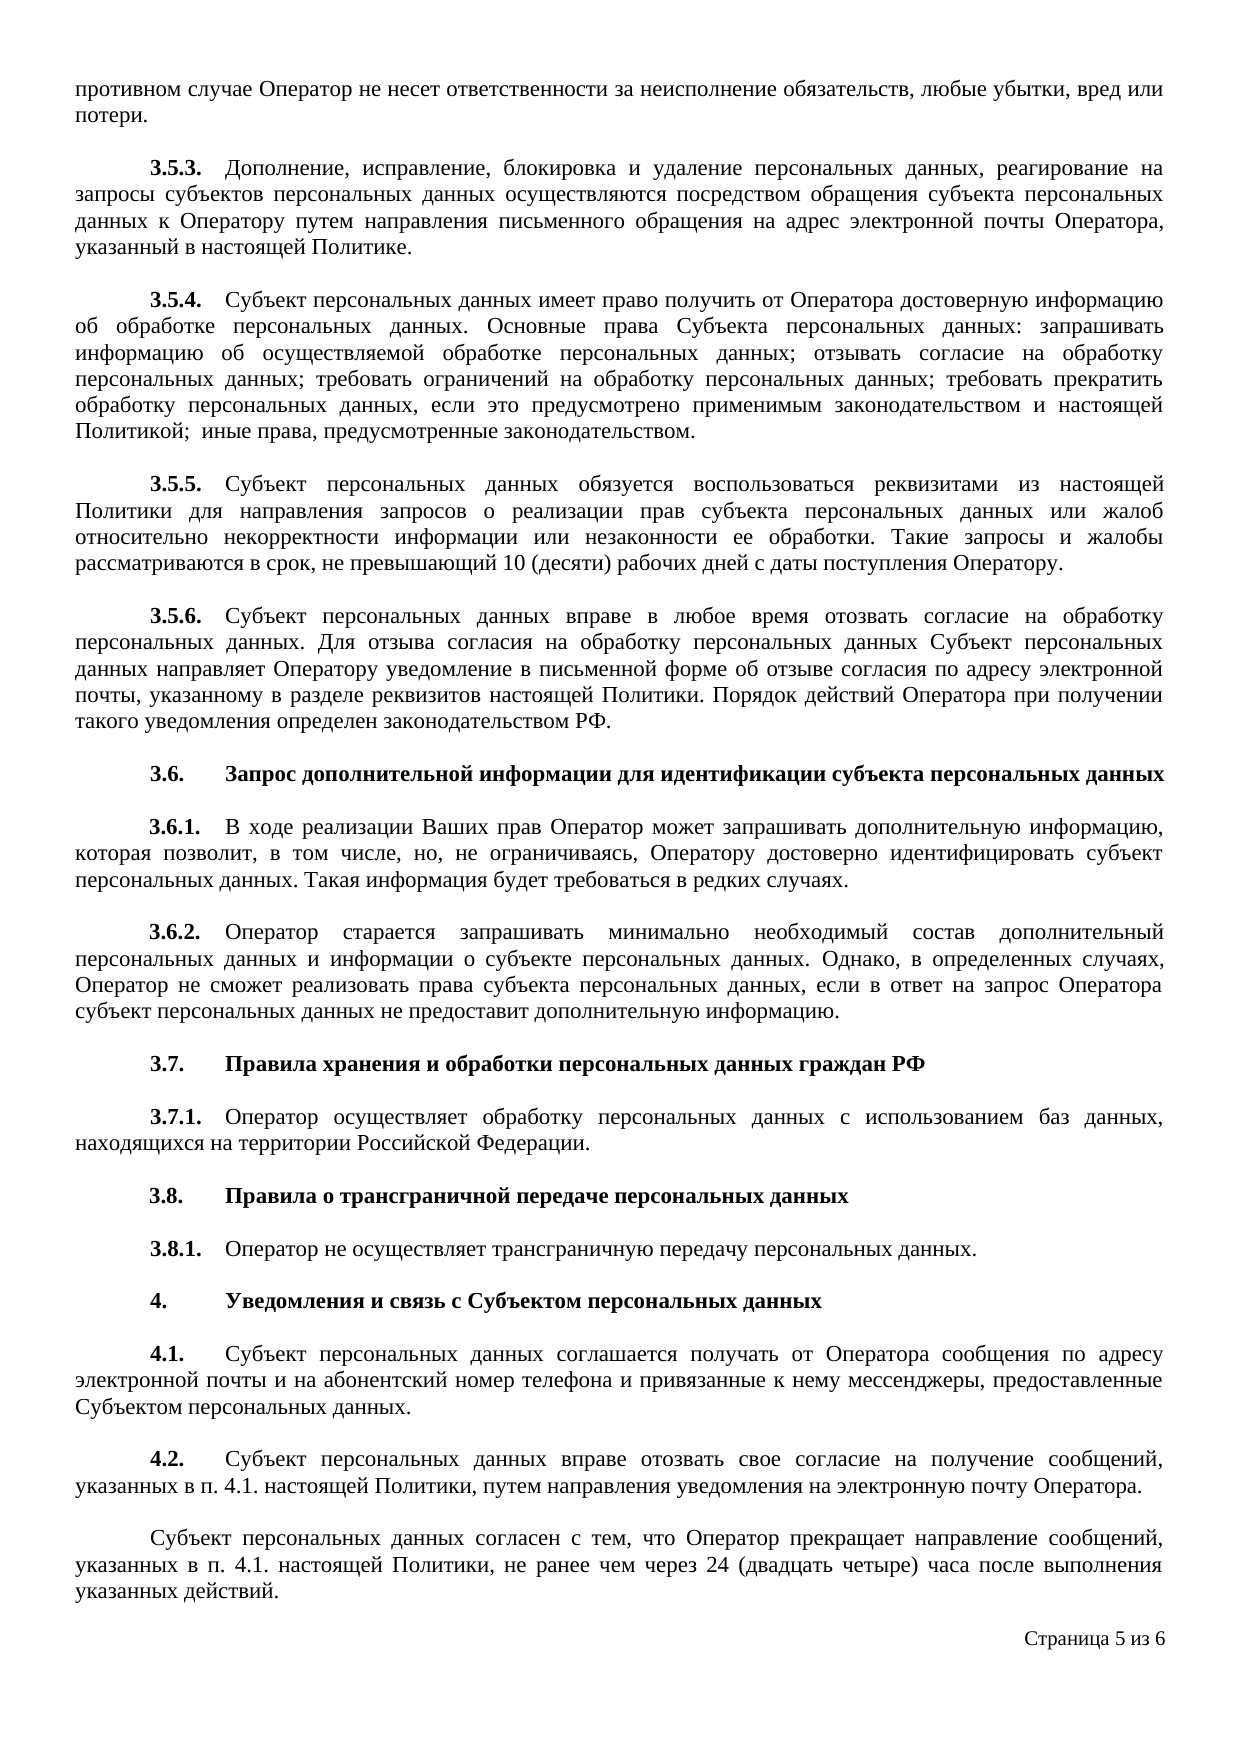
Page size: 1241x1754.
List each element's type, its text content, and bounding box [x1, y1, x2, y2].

list Оператор старается запрашивать минимально необходимый состав дополнительный персональных данных и информации о субъекте персональных данных. Однако, в определенных случаях, Оператор не сможет реализовать права субъекта персональных данных, если в ответ на запрос Оператора субъект персональных данных не предоставит дополнительную информацию. [75, 918, 1165, 1024]
list Оператор осуществляет обработку персональных данных с использованием баз данных, находящихся на территории Российской Федерации. [75, 1103, 1165, 1156]
list Запрос дополнительной информации для идентификации субъекта персональных данных [75, 760, 1165, 787]
list Субъект персональных данных имеет право получить от Оператора достоверную информацию об обработке персональных данных. Основные права Субъекта персональных данных: запрашивать информацию об осуществляемой обработке персональных данных; отзывать согласие на обработку персональных данных; требовать ограничений на обработку персональных данных; требовать прекратить обработку персональных данных, если это предусмотрено применимым законодательством и настоящей Политикой; иные права, предусмотренные законодательством. [75, 286, 1165, 444]
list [75, 75, 1165, 128]
list Правила хранения и обработки персональных данных граждан РФ [75, 1050, 1165, 1076]
text Субъект персональных данных согласен с тем, что Оператор прекращает направление сообщений, указанных в п. 4.1. настоящей Политики, не ранее чем через 24 (двадцать четыре) часа после выполнения указанных действий. [75, 1524, 1165, 1603]
list В ходе реализации Ваших прав Оператор может запрашивать дополнительную информацию, которая позволит, в том числе, но, не ограничиваясь, Оператору достоверно идентифицировать субъект персональных данных. Такая информация будет требоваться в редких случаях. [75, 813, 1165, 892]
list Дополнение, исправление, блокировка и удаление персональных данных, реагирование на запросы субъектов персональных данных осуществляются посредством обращения субъекта персональных данных к Оператору путем направления письменного обращения на адрес электронной почты Оператора, указанный в настоящей Политике. [75, 154, 1165, 259]
list Субъект персональных данных обязуется воспользоваться реквизитами из настоящей Политики для направления запросов о реализации прав субъекта персональных данных или жалоб относительно некорректности информации или незаконности ее обработки. Такие запросы и жалобы рассматриваются в срок, не превышающий 10 (десяти) рабочих дней с даты поступления Оператору. [75, 470, 1165, 576]
list Субъект персональных данных вправе отозвать свое согласие на получение сообщений, указанных в п. 4.1. настоящей Политики, путем направления уведомления на электронную почту Оператора. [75, 1445, 1165, 1498]
list Оператор не осуществляет трансграничную передачу персональных данных. [75, 1234, 1165, 1261]
list Субъект персональных данных вправе в любое время отозвать согласие на обработку персональных данных. Для отзыва согласия на обработку персональных данных Субъект персональных данных направляет Оператору уведомление в письменной форме об отзыве согласия по адресу электронной почты, указанному в разделе реквизитов настоящей Политики. Порядок действий Оператора при получении такого уведомления определен законодательством РФ. [75, 602, 1165, 734]
list Правила о трансграничной передаче персональных данных [149, 1182, 1165, 1208]
list Субъект персональных данных соглашается получать от Оператора сообщения по адресу электронной почты и на абонентский номер телефона и привязанные к нему мессенджеры, предоставленные Субъектом персональных данных. [75, 1340, 1165, 1419]
list Уведомления и связь с Субъектом персональных данных [75, 1287, 1165, 1314]
